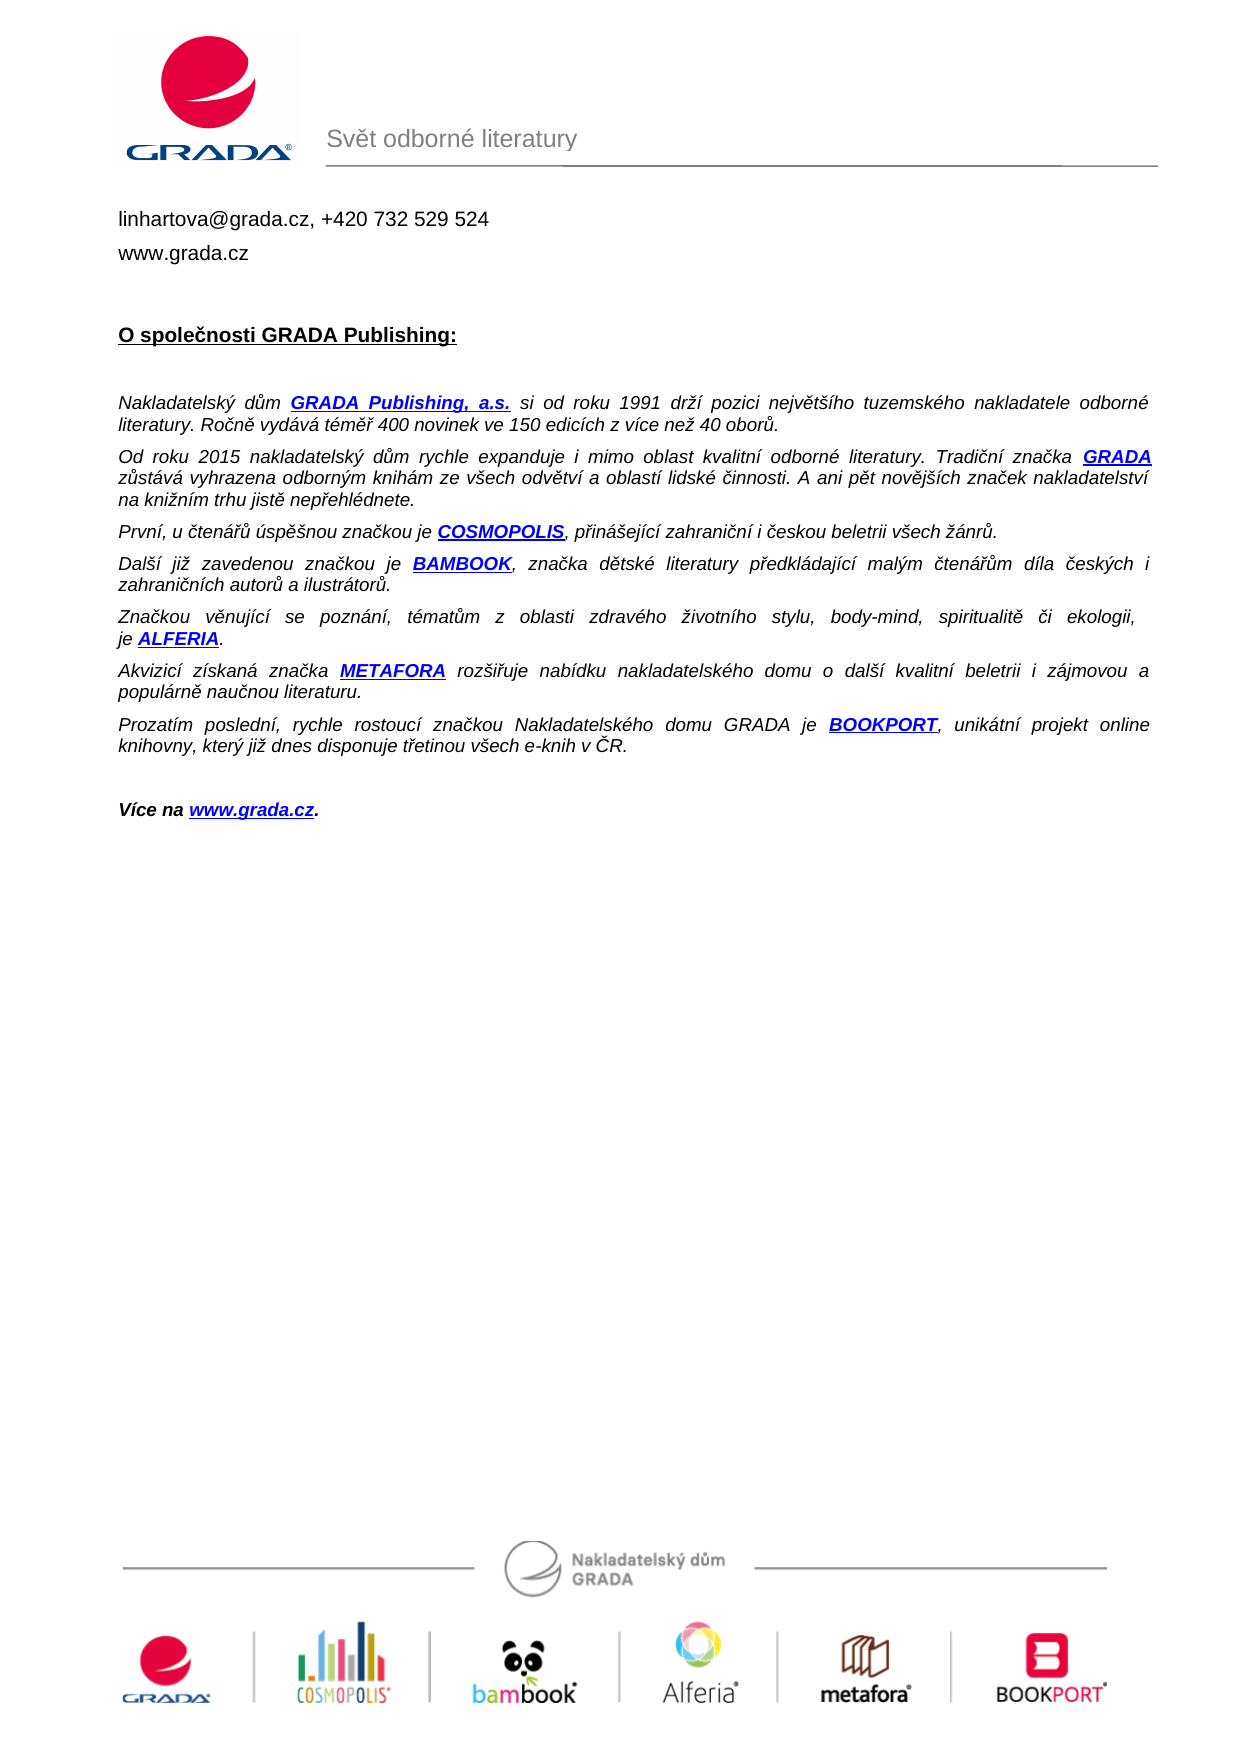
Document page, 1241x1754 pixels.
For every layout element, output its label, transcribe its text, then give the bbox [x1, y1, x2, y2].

text O společnosti GRADA Publishing: [118, 323, 1152, 347]
text Akvizicí získaná značka METAFORA rozšiřuje nabídku nakladatelského domu o další kvalitní beletrii i zájmovou a populárně naučnou literaturu. [118, 660, 1152, 703]
text Další již zavedenou značkou je BAMBOOK, značka dětské literatury předkládající malým čtenářům díla českých i zahraničních autorů a ilustrátorů. [118, 553, 1152, 596]
text www.grada.cz [118, 241, 1152, 265]
picture [111, 30, 302, 167]
picture [122, 1541, 1107, 1703]
text Nakladatelský dům GRADA Publishing, a.s. si od roku 1991 drží pozici největšího tuzemského nakladatele odborné literatury. Ročně vydává téměř 400 novinek ve 150 edicích z více než 40 oborů. [118, 392, 1152, 435]
text Více na www.grada.cz. [118, 799, 1152, 820]
text Od roku 2015 nakladatelský dům rychle expanduje i mimo oblast kvalitní odborné literatury. Tradiční značka GRADA zůstává vyhrazena odborným knihám ze všech odvětví a oblastí lidské činnosti. A ani pět novějších značek nakladatelství na knižním trhu jistě nepřehlédnete. [118, 446, 1152, 510]
text Značkou věnující se poznání, tématům z oblasti zdravého životního stylu, body-mind, spiritualitě či ekologii, je ALFERIA. [118, 606, 1152, 649]
text Prozatím poslední, rychle rostoucí značkou Nakladatelského domu GRADA je BOOKPORT, unikátní projekt online knihovny, který již dnes disponuje třetinou všech e-knih v ČR. [118, 713, 1152, 756]
text První, u čtenářů úspěšnou značkou je COSMOPOLIS, přinášející zahraniční i českou beletrii všech žánrů. [118, 521, 1152, 542]
text linhartova@grada.cz, +420 732 529 524 [118, 207, 1152, 231]
